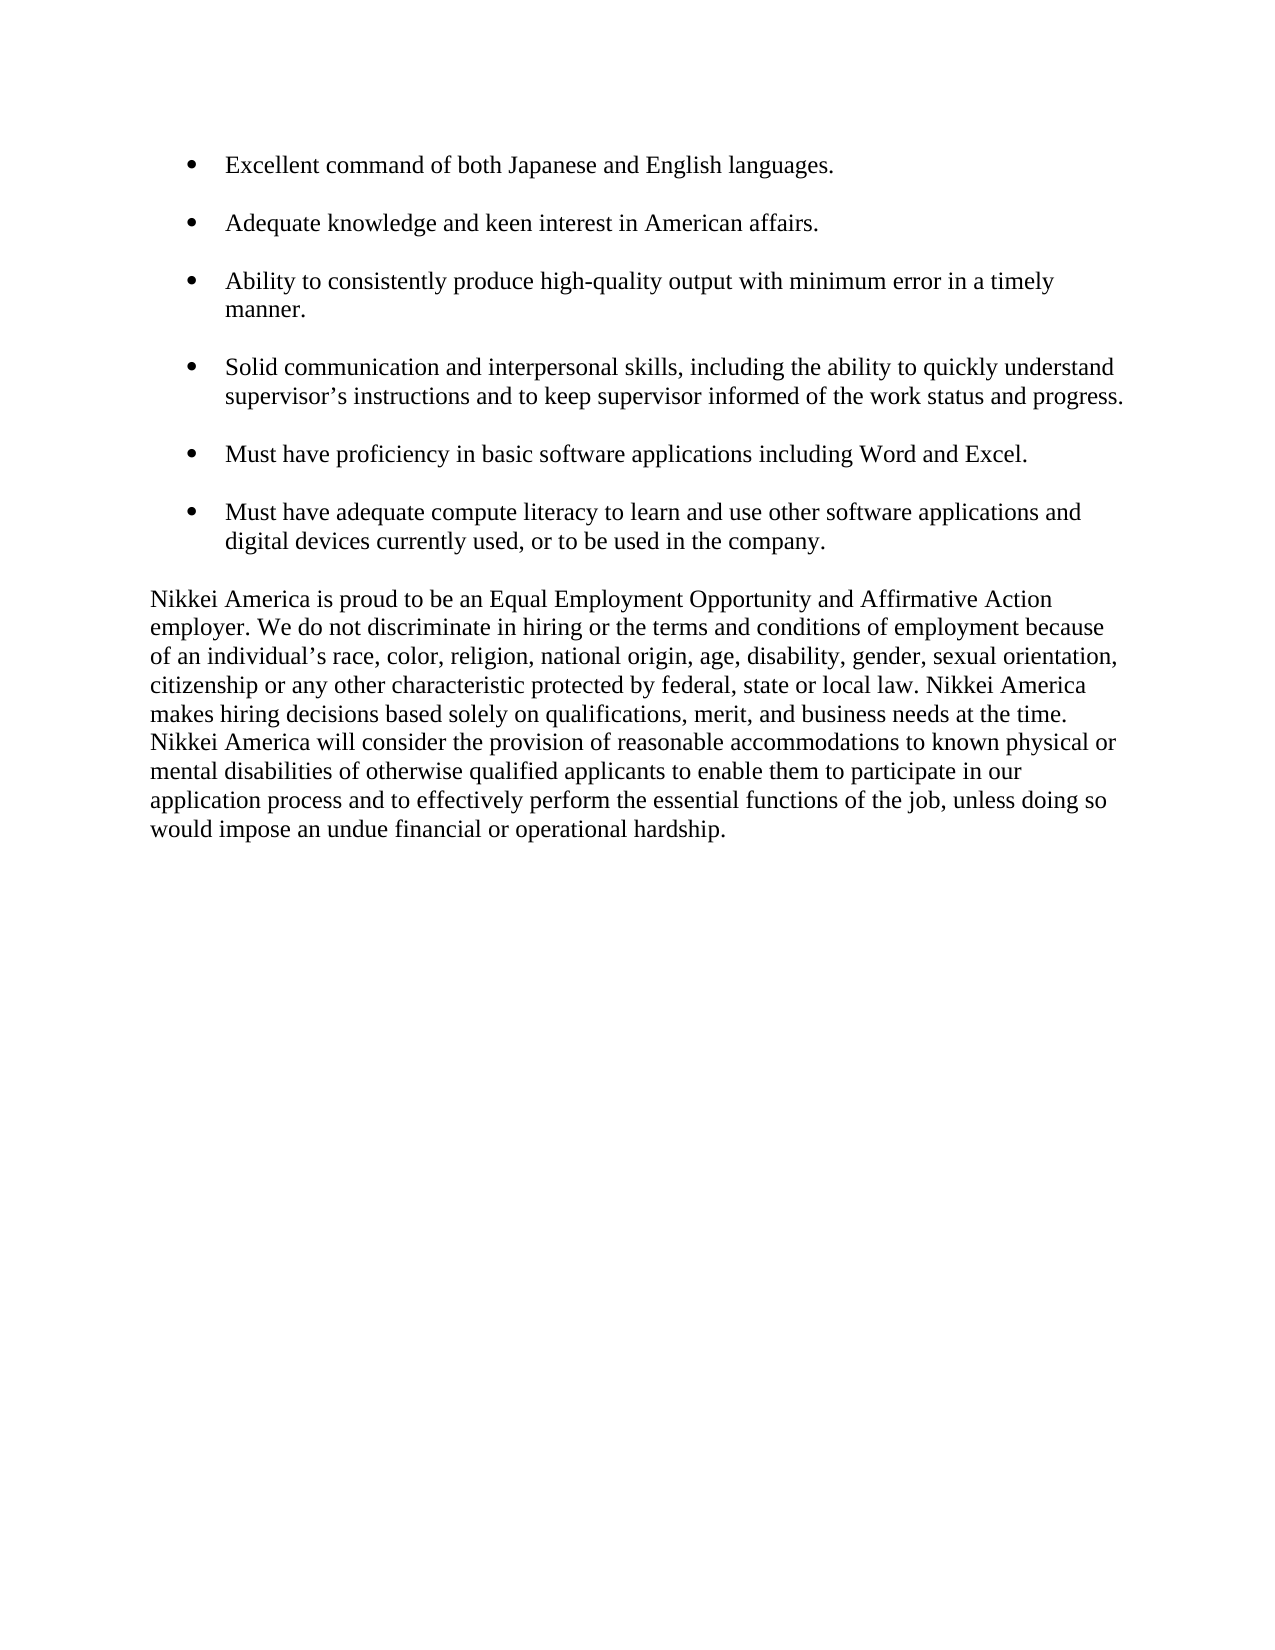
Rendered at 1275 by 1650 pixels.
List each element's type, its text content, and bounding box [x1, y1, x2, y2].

list Solid communication and interpersonal skills, including the ability to quickly understand supervisor’s instructions and to keep supervisor informed of the work status and progress. [187, 352, 1125, 410]
list Ability to consistently produce high-quality output with minimum error in a timely manner. [187, 266, 1125, 323]
list Adequate knowledge and keen interest in American affairs. [187, 208, 1125, 237]
text Nikkei America is proud to be an Equal Employment Opportunity and Affirmative Action employer. We do not discriminate in hiring or the terms and conditions of employment because of an individual’s race, color, religion, national origin, age, disability, gender, sexual orientation, citizenship or any other characteristic protected by federal, state or local law. Nikkei America makes hiring decisions based solely on qualifications, merit, and business needs at the time. Nikkei America will consider the provision of reasonable accommodations to known physical or mental disabilities of otherwise qualified applicants to enable them to participate in our application process and to effectively perform the essential functions of the job, unless doing so would impose an undue financial or operational hardship. [150, 584, 1125, 842]
list Excellent command of both Japanese and English languages. [187, 150, 1125, 179]
list Must have adequate compute literacy to learn and use other software applications and digital devices currently used, or to be used in the company. [187, 497, 1125, 554]
list Must have proficiency in basic software applications including Word and Excel. [187, 439, 1125, 468]
